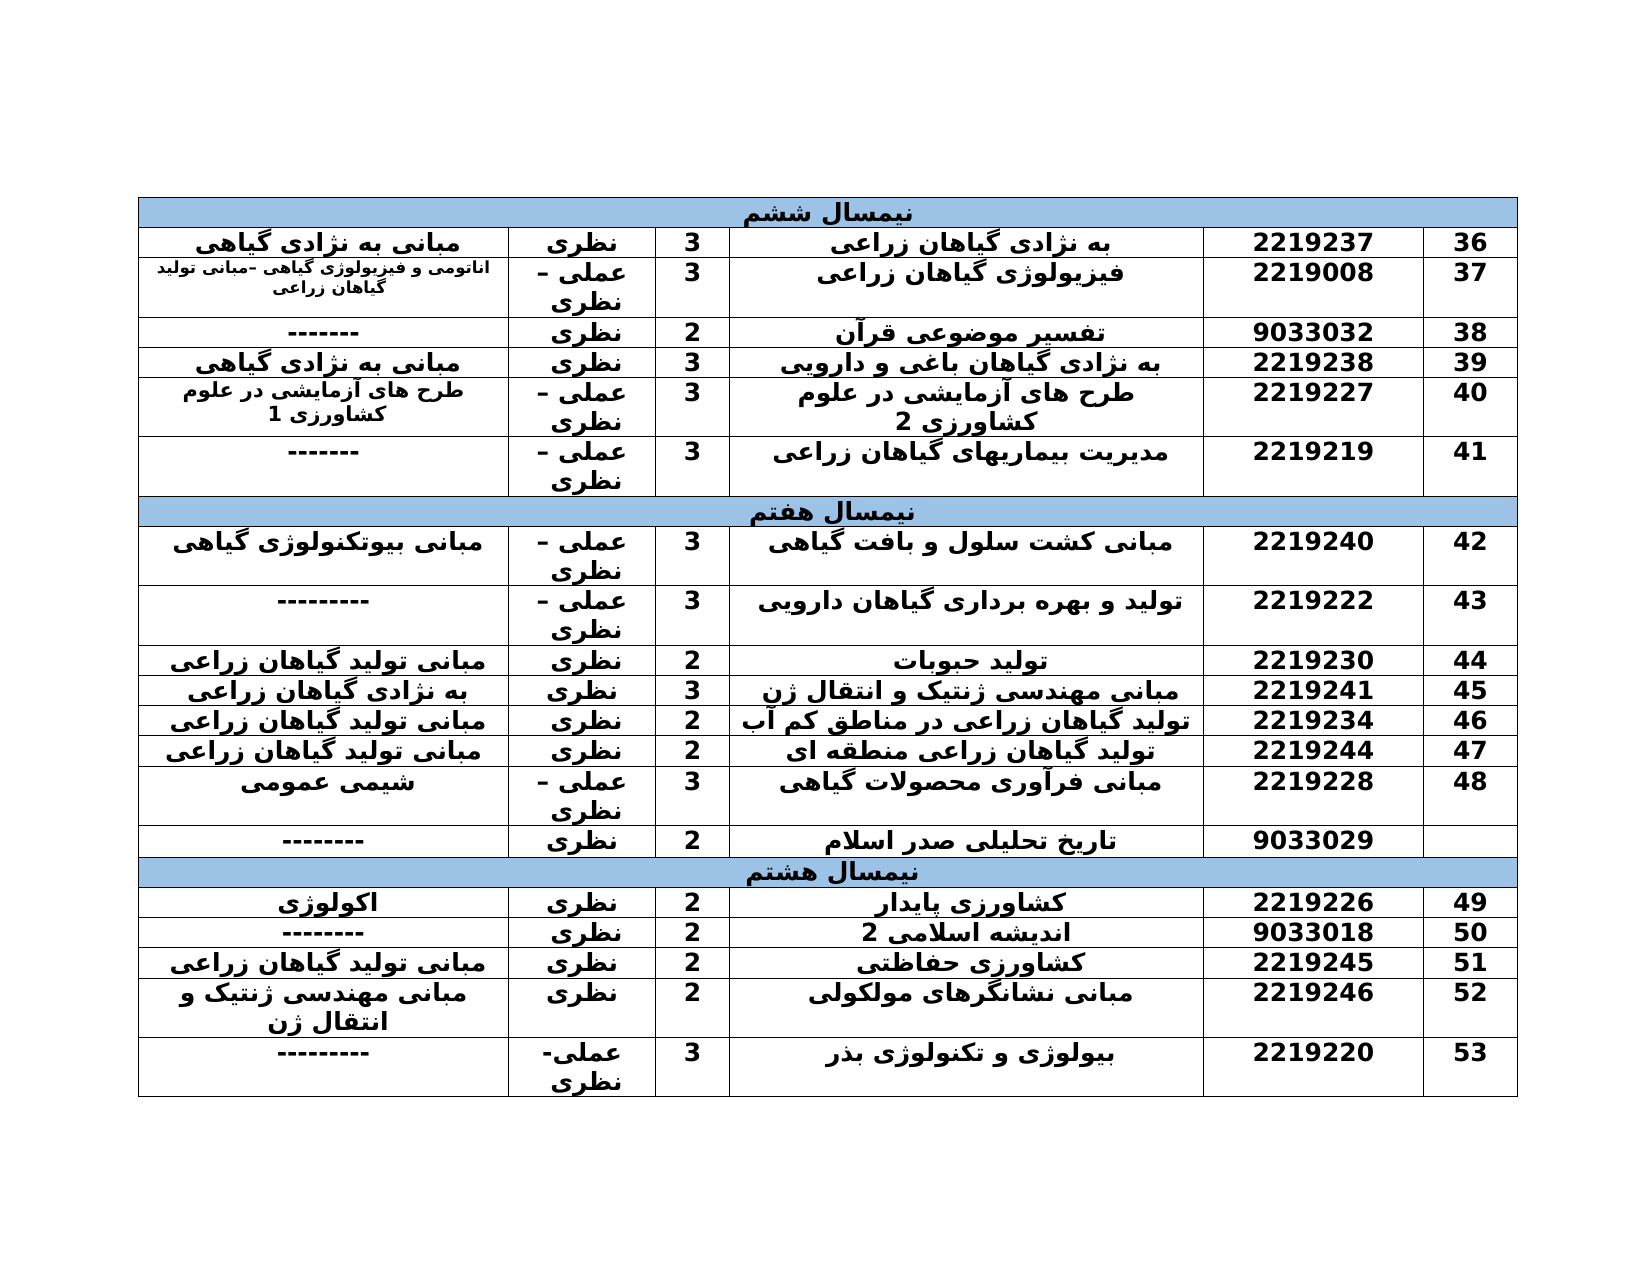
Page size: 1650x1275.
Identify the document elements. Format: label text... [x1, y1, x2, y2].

table_cell نظری [509, 348, 655, 377]
table_cell 40 [1424, 378, 1517, 436]
table_cell مبانی به نژادی گیاهی [139, 228, 508, 257]
table_cell شیمی عمومی [139, 767, 508, 825]
table_cell 2219227 [1204, 378, 1423, 436]
table_cell 2219244 [1204, 736, 1423, 766]
table_cell مبانی تولید گیاهان زراعی [139, 706, 508, 735]
table_cell تولید گیاهان زراعی در مناطق کم آب [730, 706, 1203, 735]
table_cell نظری [509, 646, 655, 675]
table_cell 2219238 [1204, 348, 1423, 377]
table_cell تاریخ تحلیلی صدر اسلام [730, 826, 1203, 857]
table_cell 42 [1424, 527, 1517, 585]
table_cell 36 [1424, 228, 1517, 257]
table_cell نظری [509, 676, 655, 705]
table_cell 3 [656, 228, 729, 257]
table_cell نظری [509, 706, 655, 735]
table_cell 3 [656, 1038, 729, 1096]
table_cell تولید حبوبات [730, 646, 1203, 675]
table_cell مبانی نشانگرهای مولکولی [730, 979, 1203, 1037]
table_cell 2219230 [1204, 646, 1423, 675]
table_cell مبانی کشت سلول و بافت گیاهی [730, 527, 1203, 585]
table_cell نیمسال هشتم [139, 858, 1517, 887]
table_cell نظری [509, 888, 655, 917]
table_cell 2 [656, 646, 729, 675]
table_cell مبانی فرآوری محصولات گیاهی [730, 767, 1203, 825]
table_cell به نژادی گیاهان زراعی [730, 228, 1203, 257]
table_cell 2219245 [1204, 948, 1423, 977]
table_cell 38 [1424, 318, 1517, 347]
table_cell 3 [656, 767, 729, 825]
table_cell ------- [139, 437, 508, 496]
table_cell عملی – نظری [509, 586, 655, 645]
table_cell نظری [509, 826, 655, 857]
table_cell به نژادی گیاهان زراعی [139, 676, 508, 705]
table_cell 53 [1424, 1038, 1517, 1096]
table_cell 3 [656, 348, 729, 377]
table_cell 37 [1424, 258, 1517, 317]
table_cell -------- [139, 918, 508, 947]
table_cell مبانی مهندسی ژنتیک و انتقال ژن [730, 676, 1203, 705]
table_cell 3 [656, 378, 729, 436]
table_cell بیولوژی و تکنولوژی بذر [730, 1038, 1203, 1096]
table_cell عملی – نظری [509, 258, 655, 317]
table_cell 2219219 [1204, 437, 1423, 496]
table_cell 2219246 [1204, 979, 1423, 1037]
table_cell مبانی تولید گیاهان زراعی [139, 736, 508, 766]
table_cell 2219234 [1204, 706, 1423, 735]
table_cell تولید و بهره برداری گیاهان دارویی [730, 586, 1203, 645]
table_cell 9033032 [1204, 318, 1423, 347]
table_cell فیزیولوژی گیاهان زراعی [730, 258, 1203, 317]
table_cell 2219226 [1204, 888, 1423, 917]
table_cell تفسیر موضوعی قرآن [730, 318, 1203, 347]
table_cell 2 [656, 736, 729, 766]
table_cell 2 [656, 918, 729, 947]
table_cell 2 [656, 888, 729, 917]
table_cell 2219237 [1204, 228, 1423, 257]
table_cell 2219241 [1204, 676, 1423, 705]
table_cell 2219222 [1204, 586, 1423, 645]
table_cell 41 [1424, 437, 1517, 496]
table_cell نظری [509, 228, 655, 257]
table_cell نظری [509, 736, 655, 766]
table_cell 39 [1424, 348, 1517, 377]
table_cell 3 [656, 527, 729, 585]
table_cell طرح های آزمایشی در علوم کشاورزی 2 [730, 378, 1203, 436]
table_cell اندیشه اسلامی 2 [730, 918, 1203, 947]
table_cell 52 [1424, 979, 1517, 1037]
table_cell تولید گیاهان زراعی منطقه ای [730, 736, 1203, 766]
table_cell عملی- نظری [509, 1038, 655, 1096]
table_cell 44 [1424, 646, 1517, 675]
table_cell نظری [509, 948, 655, 977]
table_cell اناتومی و فیزیولوژی گیاهی –مبانی تولید گیاهان زراعی [139, 258, 508, 317]
table_cell کشاورزی پایدار [730, 888, 1203, 917]
table_cell مبانی مهندسی ژنتیک و انتقال ژن [139, 979, 508, 1037]
table_cell -------- [139, 826, 508, 857]
table_cell عملی – نظری [509, 437, 655, 496]
table_cell 43 [1424, 586, 1517, 645]
table_cell 2 [656, 318, 729, 347]
table_cell عملی – نظری [509, 378, 655, 436]
table_cell کشاورزی حفاظتی [730, 948, 1203, 977]
table_cell --------- [139, 586, 508, 645]
table_cell نظری [509, 318, 655, 347]
table_cell مبانی بیوتکنولوژی گیاهی [139, 527, 508, 585]
table_cell به نژادی گیاهان باغی و دارویی [730, 348, 1203, 377]
table_cell 2219240 [1204, 527, 1423, 585]
table_cell 2219228 [1204, 767, 1423, 825]
table_cell مبانی تولید گیاهان زراعی [139, 948, 508, 977]
table_cell [1424, 826, 1517, 857]
table_cell مبانی به نژادی گیاهی [139, 348, 508, 377]
table_cell 45 [1424, 676, 1517, 705]
table_cell 50 [1424, 918, 1517, 947]
table_cell 2 [656, 706, 729, 735]
table_cell 9033029 [1204, 826, 1423, 857]
table_cell 3 [656, 676, 729, 705]
table_header نیمسال ششم [139, 198, 1517, 227]
table_cell اکولوژی [139, 888, 508, 917]
table_cell 48 [1424, 767, 1517, 825]
table_cell طرح های آزمایشی در علوم کشاورزی 1 [139, 378, 508, 436]
table_cell 3 [656, 586, 729, 645]
table_cell مدیریت بیماریهای گیاهان زراعی [730, 437, 1203, 496]
table_cell 47 [1424, 736, 1517, 766]
table_cell 49 [1424, 888, 1517, 917]
table_cell ------- [139, 318, 508, 347]
table_cell 2 [656, 826, 729, 857]
table_cell 51 [1424, 948, 1517, 977]
table_cell 3 [656, 437, 729, 496]
table_cell 3 [656, 258, 729, 317]
table_cell --------- [139, 1038, 508, 1096]
table_cell 46 [1424, 706, 1517, 735]
table_cell 9033018 [1204, 918, 1423, 947]
table_cell نظری [509, 918, 655, 947]
table_cell 2 [656, 948, 729, 977]
table_cell نظری [509, 979, 655, 1037]
table_cell 2219008 [1204, 258, 1423, 317]
table_cell 2219220 [1204, 1038, 1423, 1096]
table_cell عملی – نظری [509, 527, 655, 585]
table_cell عملی – نظری [509, 767, 655, 825]
table_cell مبانی تولید گیاهان زراعی [139, 646, 508, 675]
table_cell نیمسال هفتم [139, 497, 1517, 526]
table_cell 2 [656, 979, 729, 1037]
